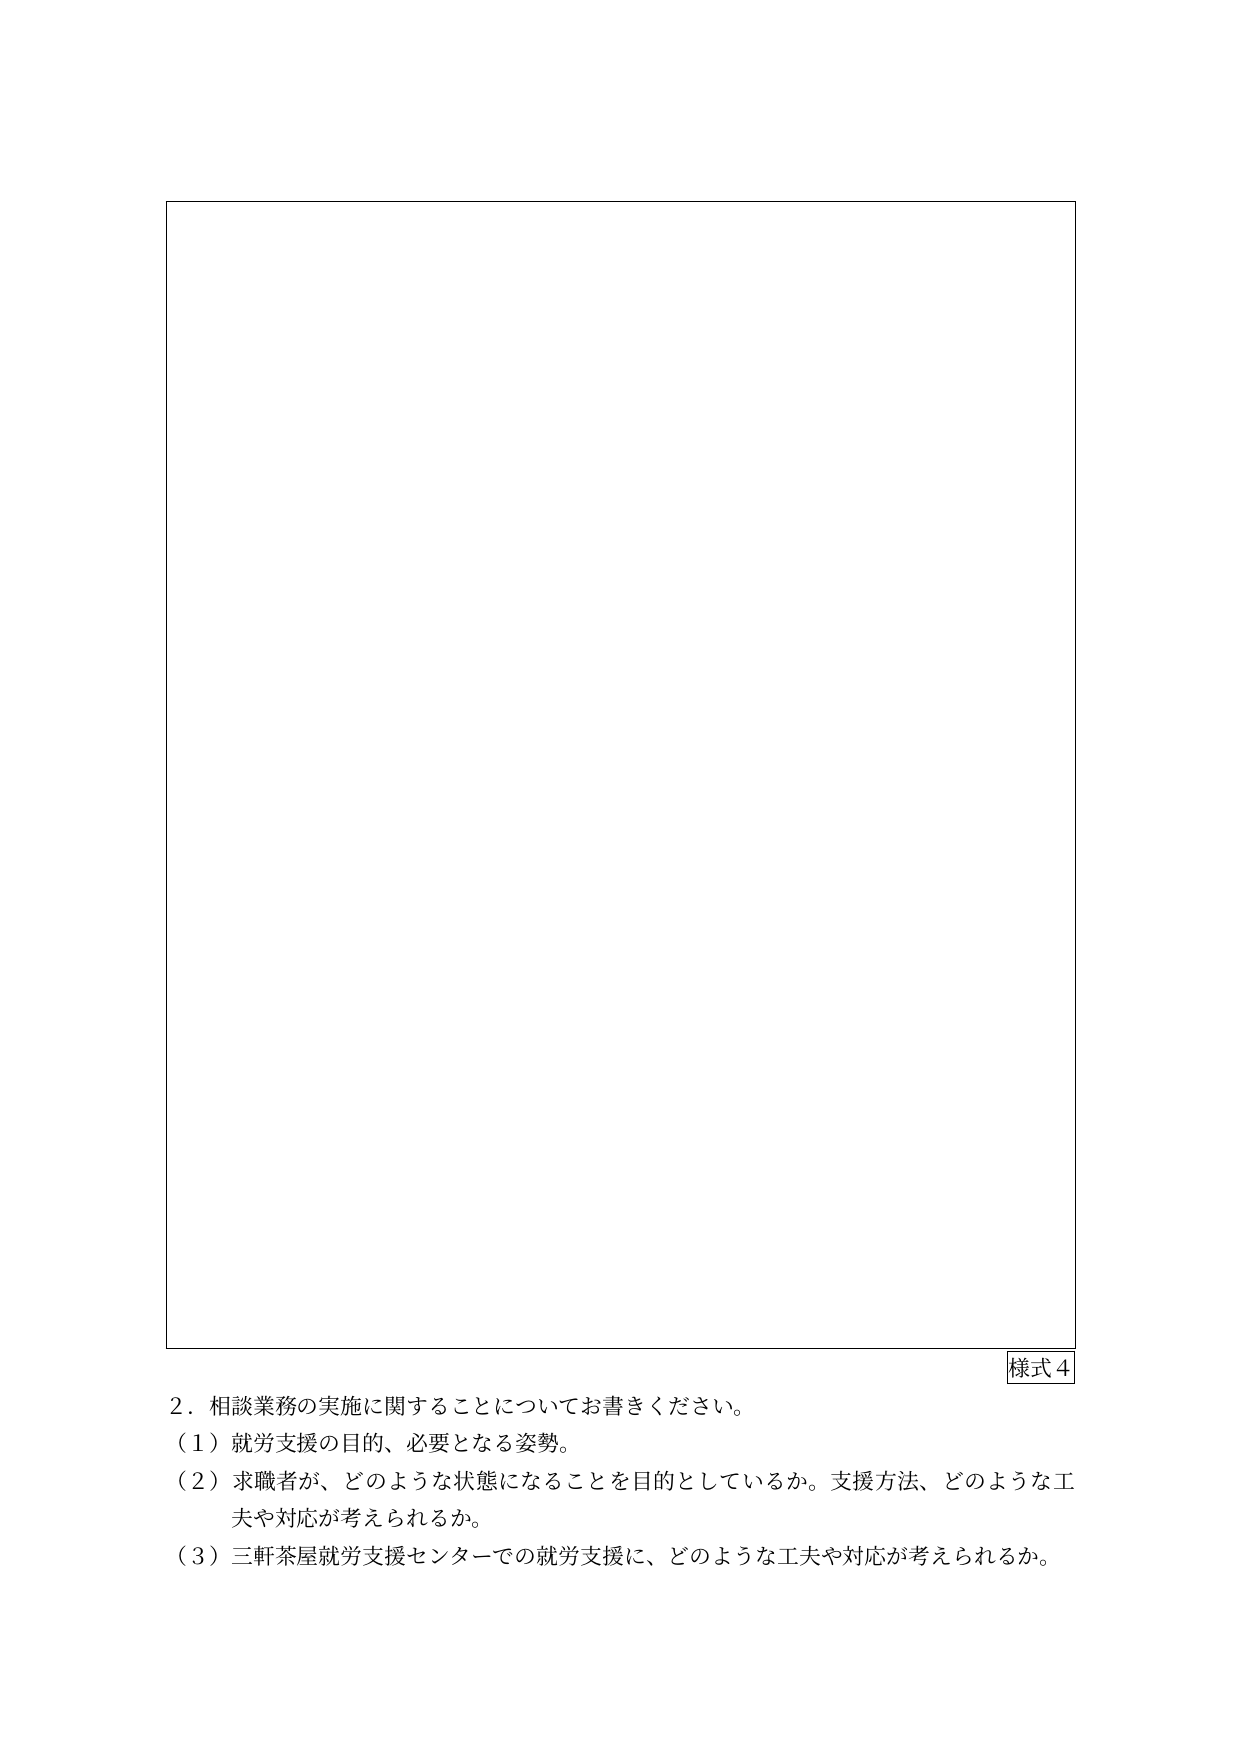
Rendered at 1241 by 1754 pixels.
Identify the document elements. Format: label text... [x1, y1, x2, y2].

text ２．相談業務の実施に関することについてお書きください。 [165, 1386, 1075, 1423]
text （１）就労支援の目的、必要となる姿勢。 [165, 1423, 1075, 1461]
table_header [167, 202, 1075, 1347]
text （３）三軒茶屋就労支援センターでの就労支援に、どのような工夫や対応が考えられるか。 [165, 1536, 1075, 1573]
text 様式４ [165, 1349, 1075, 1386]
text （２）求職者が、どのような状態になることを目的としているか。支援方法、どのような工夫や対応が考えられるか。 [165, 1461, 1075, 1536]
